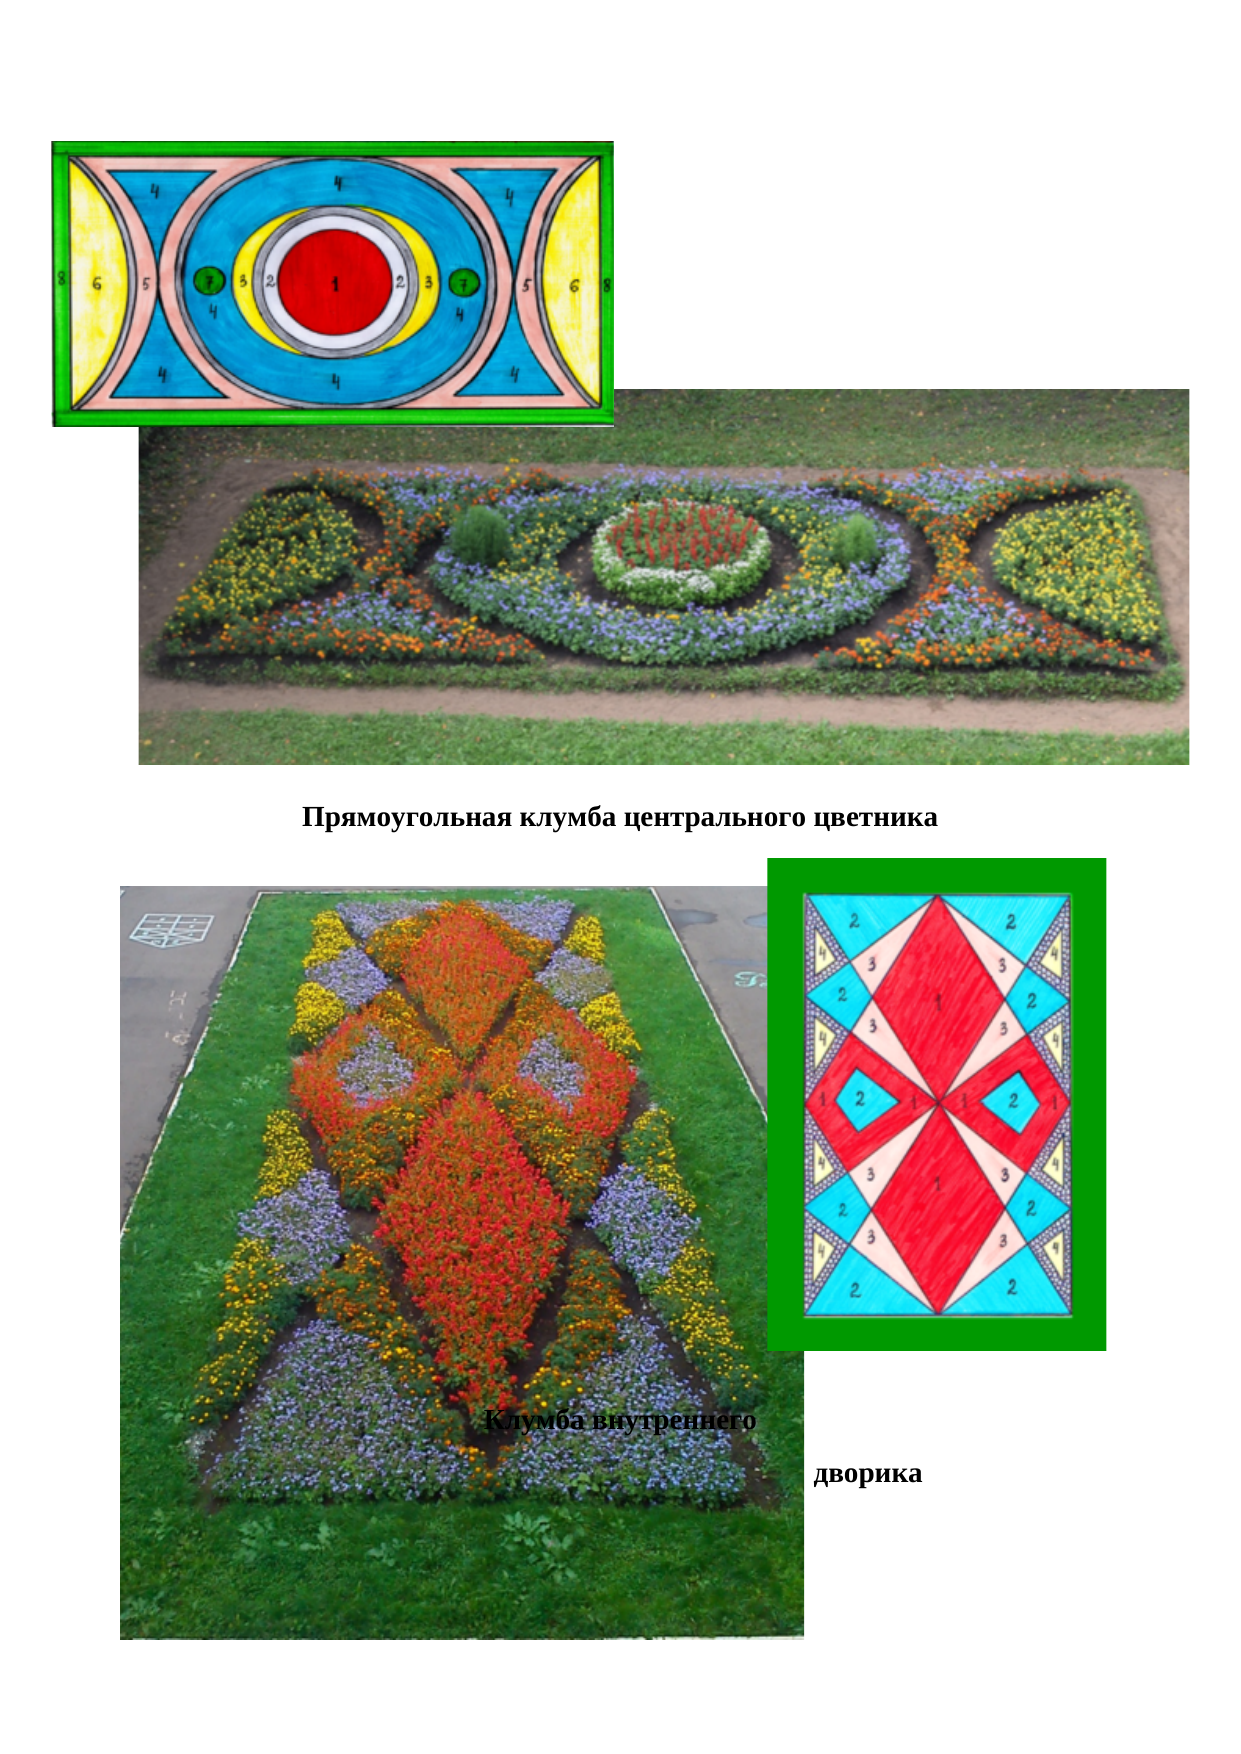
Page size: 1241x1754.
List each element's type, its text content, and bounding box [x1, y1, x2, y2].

text Клумба внутреннего [89, 1402, 1152, 1436]
picture [120, 1436, 805, 1455]
text дворика [89, 1455, 1152, 1489]
picture [120, 1489, 805, 1640]
text Прямоугольная клумба центрального цветника [89, 799, 1152, 832]
picture [51, 141, 1190, 765]
picture [120, 858, 1107, 1402]
